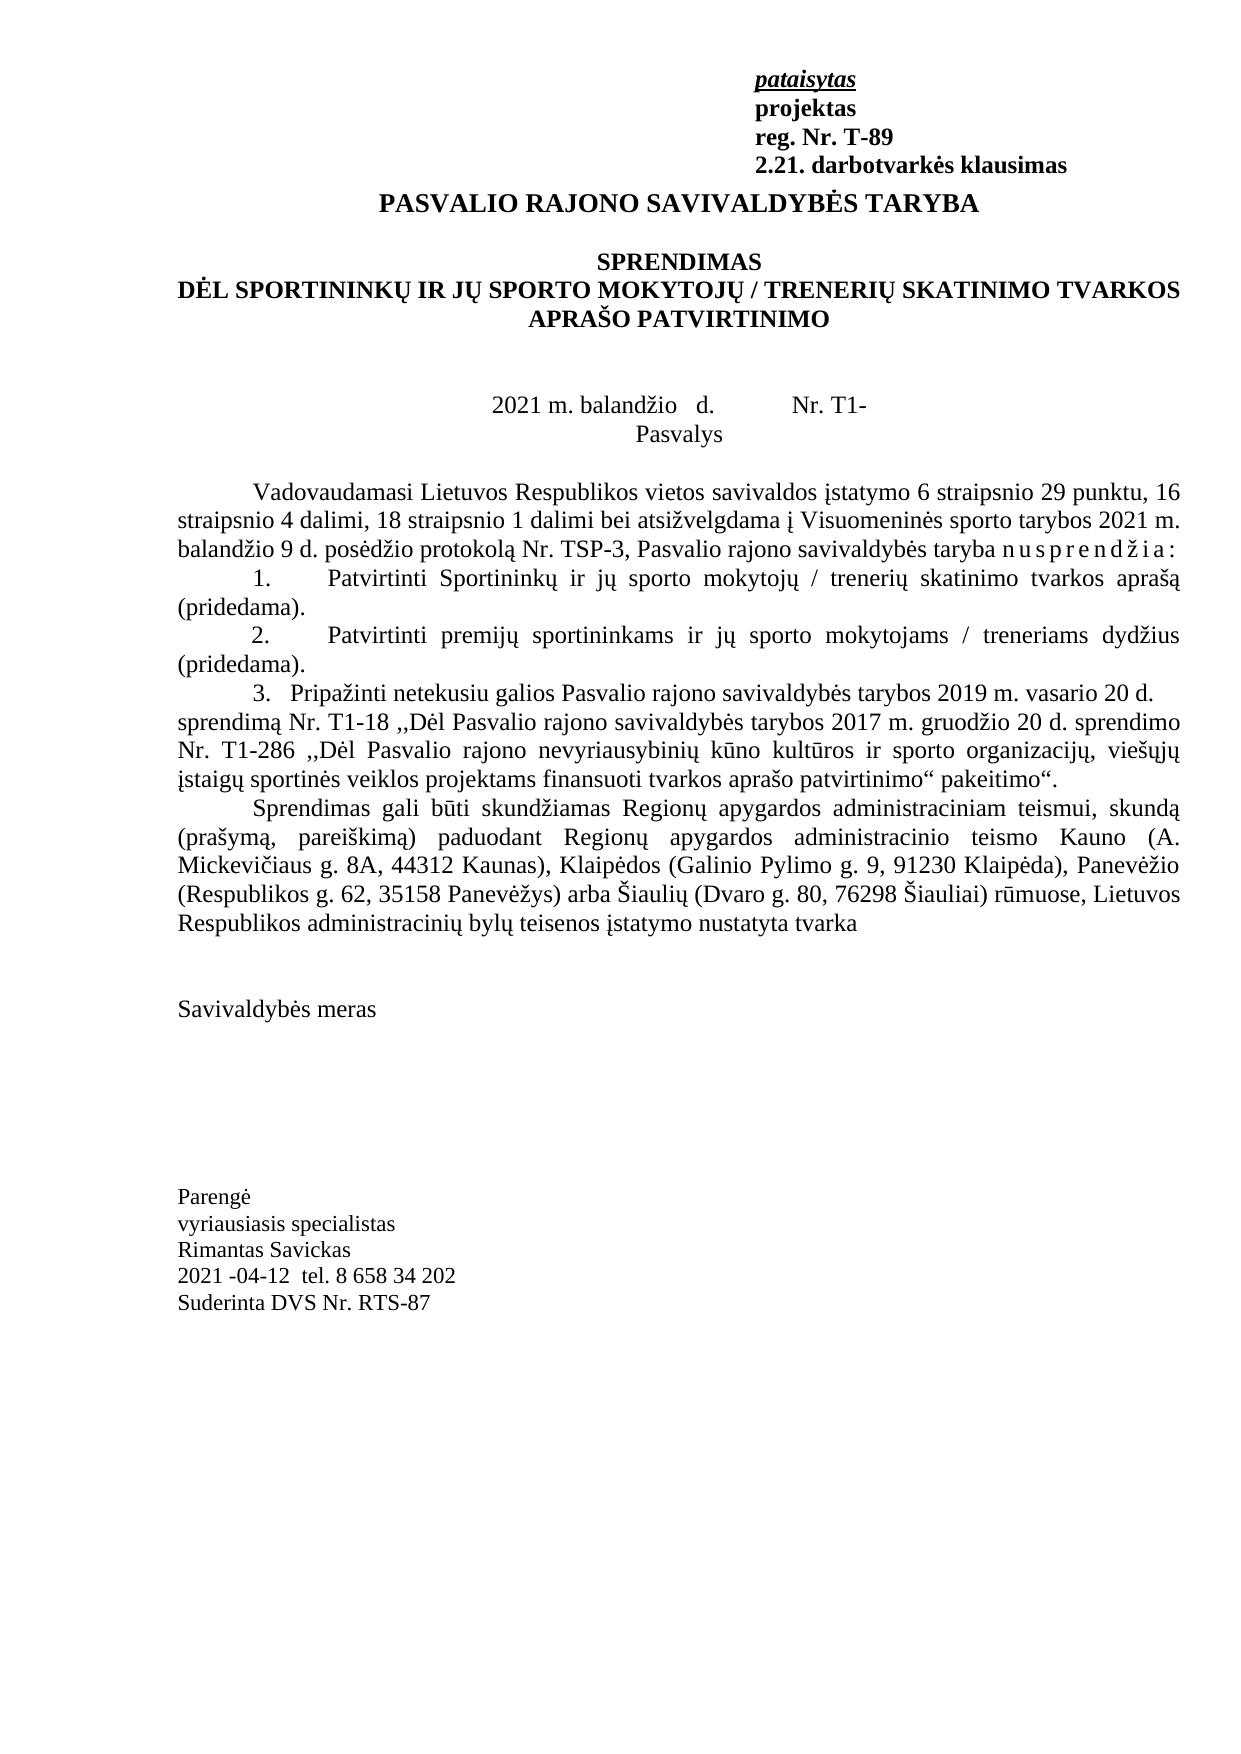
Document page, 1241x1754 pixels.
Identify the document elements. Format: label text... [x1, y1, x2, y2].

text Suderinta DVS Nr. RTS-87 [177, 1289, 1181, 1315]
text Rimantas Savickas [177, 1236, 1181, 1262]
list Patvirtinti Sportininkų ir jų sporto mokytojų / trenerių skatinimo tvarkos aprašą (pridedama). [177, 563, 1181, 620]
text Parengė [177, 1183, 1181, 1210]
text Sprendimas gali būti skundžiamas Regionų apygardos administraciniam teismui, skundą (prašymą, pareiškimą) paduodant Regionų apygardos administracinio teismo Kauno (A. Mickevičiaus g. 8A, 44312 Kaunas), Klaipėdos (Galinio Pylimo g. 9, 91230 Klaipėda), Panevėžio (Respublikos g. 62, 35158 Panevėžys) arba Šiaulių (Dvaro g. 80, 76298 Šiauliai) rūmuose, Lietuvos Respublikos administracinių bylų teisenos įstatymo nustatyta tvarka [177, 793, 1181, 937]
text sprendimą Nr. T1-18 ,,Dėl Pasvalio rajono savivaldybės tarybos 2017 m. gruodžio 20 d. sprendimo Nr. T1-286 ,,Dėl Pasvalio rajono nevyriausybinių kūno kultūros ir sporto organizacijų, viešųjų įstaigų sportinės veiklos projektams finansuoti tvarkos aprašo patvirtinimo“ pakeitimo“. [177, 707, 1181, 793]
text Pasvalio rajono savivaldybės taryba [177, 187, 1181, 218]
text Savivaldybės meras [177, 994, 1181, 1023]
text Sprendimas [177, 247, 1181, 275]
text Dėl SPORTININKŲ IR JŲ SPORTO MOKYTOJŲ / TRENERIŲ SKATINIMO TVARKOS APRAŠO patvirtinimo [177, 275, 1181, 333]
text 2021 m. balandžio d. Nr. T1- [177, 390, 1181, 419]
text Pasvalys [177, 419, 1181, 448]
list Patvirtinti premijų sportininkams ir jų sporto mokytojams / treneriams dydžius (pridedama). [177, 620, 1181, 678]
text Vadovaudamasi Lietuvos Respublikos vietos savivaldos įstatymo 6 straipsnio 29 punktu, 16 straipsnio 4 dalimi, 18 straipsnio 1 dalimi bei atsižvelgdama į Visuomeninės sporto tarybos 2021 m. balandžio 9 d. posėdžio protokolą Nr. TSP-3, Pasvalio rajono savivaldybės taryba nusprendžia: [177, 477, 1181, 563]
text vyriausiasis specialistas [177, 1210, 1181, 1236]
text 2021 -04-12 tel. 8 658 34 202 [177, 1262, 1181, 1289]
list Pripažinti netekusiu galios Pasvalio rajono savivaldybės tarybos 2019 m. vasario 20 d. [252, 678, 1181, 707]
